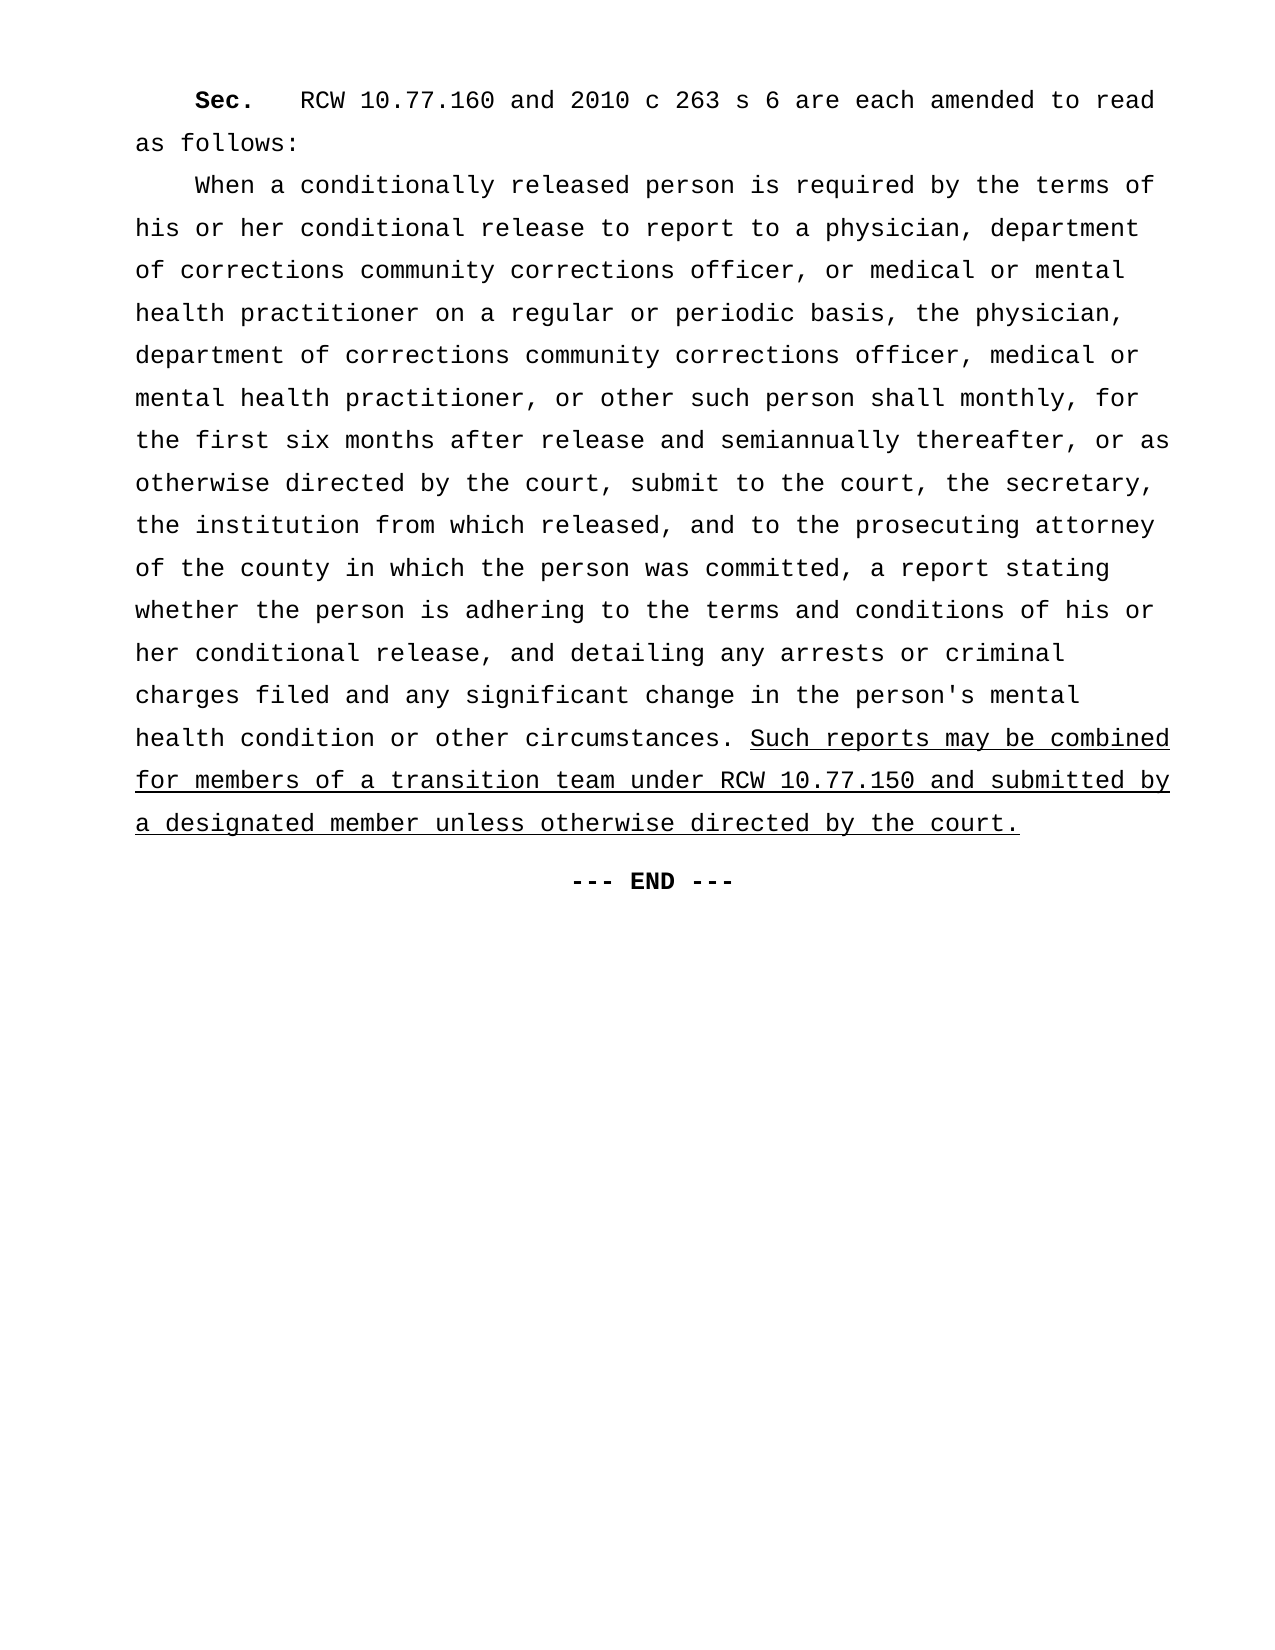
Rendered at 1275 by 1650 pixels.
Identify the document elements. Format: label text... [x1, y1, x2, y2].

text Sec. RCW 10.77.160 and 2010 c 263 s 6 are each amended to read as follows: [135, 75, 1170, 160]
text --- END --- [135, 868, 1170, 897]
text When a conditionally released person is required by the terms of his or her conditional release to report to a physician, department of corrections community corrections officer, or medical or mental health practitioner on a regular or periodic basis, the physician, department of corrections community corrections officer, medical or mental health practitioner, or other such person shall monthly, for the first six months after release and semiannually thereafter, or as otherwise directed by the court, submit to the court, the secretary, the institution from which released, and to the prosecuting attorney of the county in which the person was committed, a report stating whether the person is adhering to the terms and conditions of his or her conditional release, and detailing any arrests or criminal charges filed and any significant change in the person's mental health condition or other circumstances. Such reports may be combined for members of a transition team under RCW 10.77.150 and submitted by a designated member unless otherwise directed by the court. [135, 160, 1170, 791]
